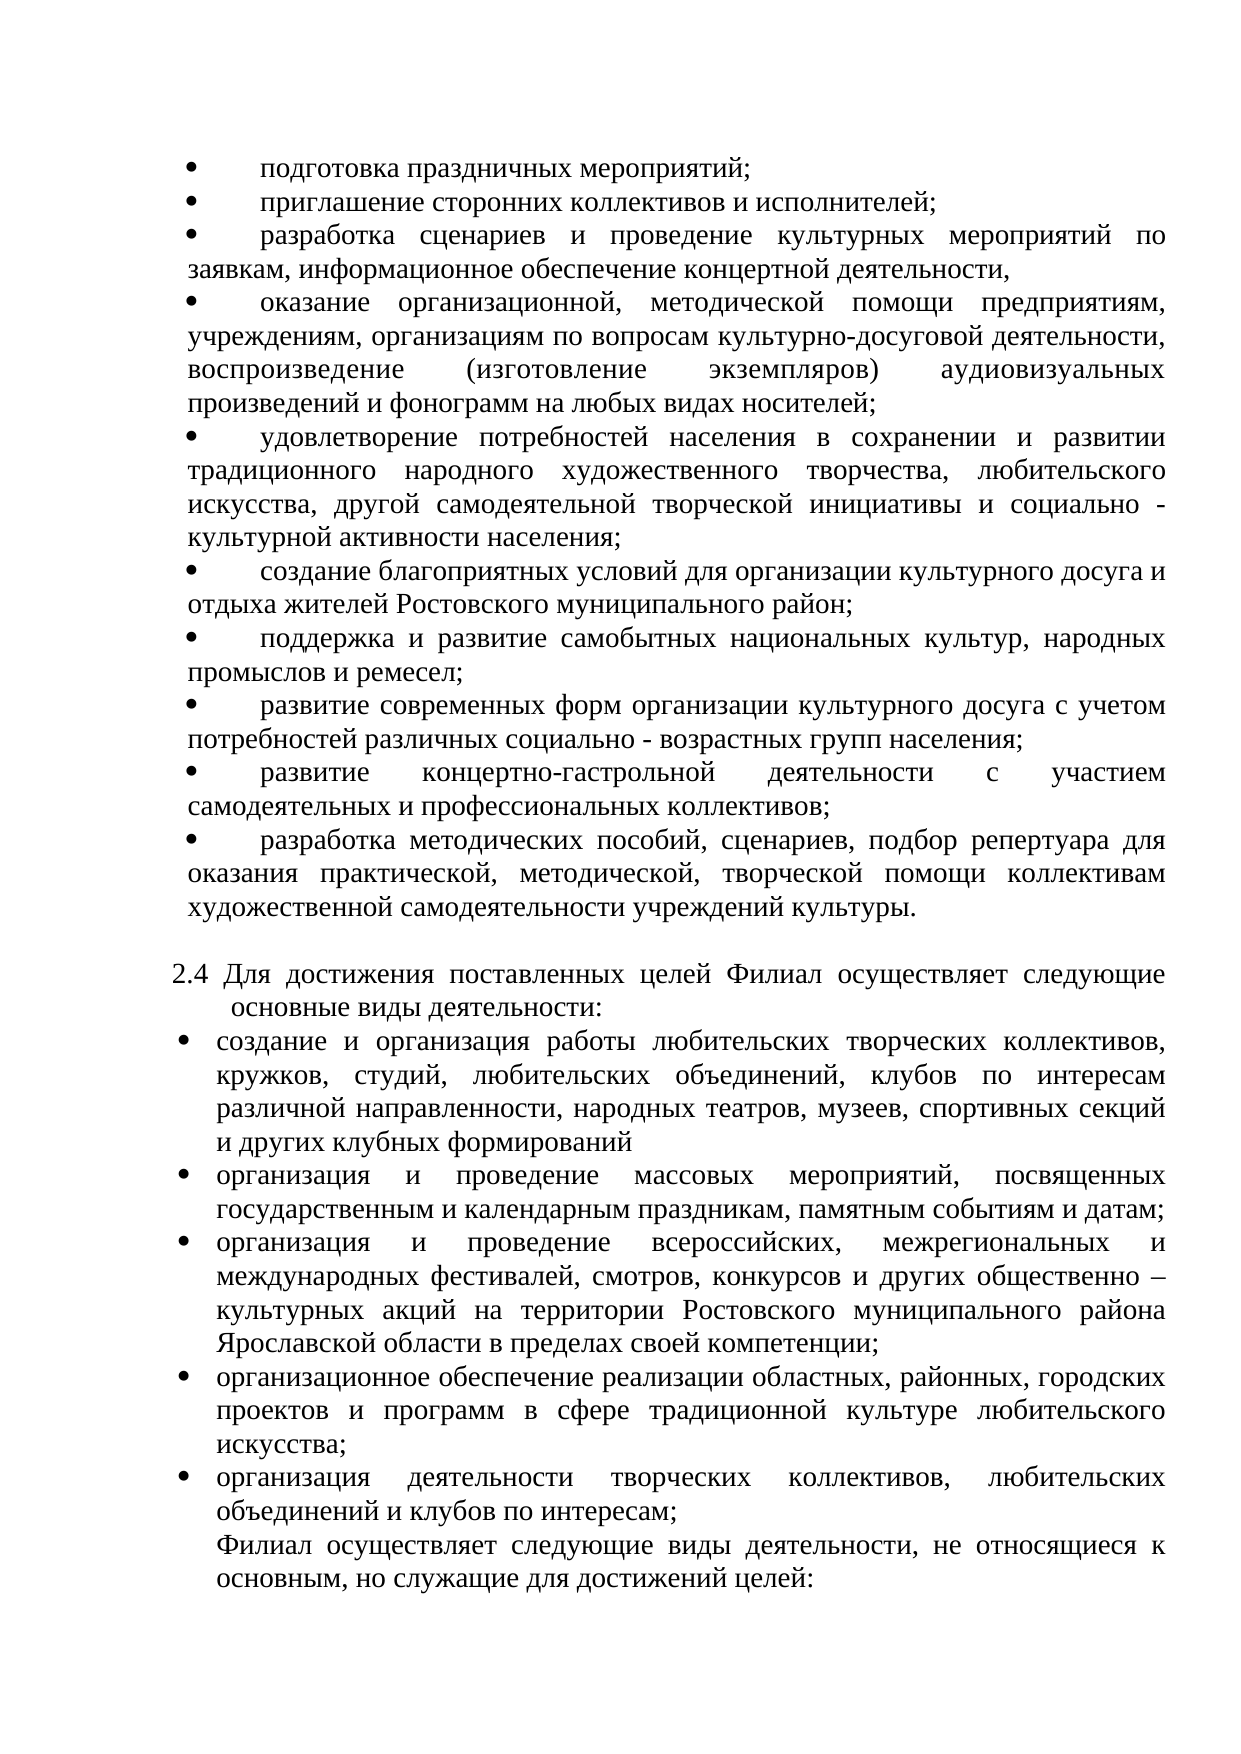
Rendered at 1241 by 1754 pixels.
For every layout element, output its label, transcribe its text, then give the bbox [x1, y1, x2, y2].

list удовлетворение потребностей населения в сохранении и развитии традиционного народного художественного творчества, любительского искусства, другой самодеятельной творческой инициативы и социально - культурной активности населения; [186, 419, 1167, 553]
list создание благоприятных условий для организации культурного досуга и отдыха жителей Ростовского муниципального район; [186, 553, 1167, 620]
list развитие современных форм организации культурного досуга с учетом потребностей различных социально - возрастных групп населения; [186, 687, 1167, 754]
list развитие концертно-гастрольной деятельности с участием самодеятельных и профессиональных коллективов; [186, 754, 1167, 822]
list организация деятельности творческих коллективов, любительских объединений и клубов по интересам; [178, 1459, 1167, 1527]
list организация и проведение массовых мероприятий, посвященных государственным и календарным праздникам, памятным событиям и датам; [178, 1157, 1167, 1224]
list подготовка праздничных мероприятий; [186, 150, 1167, 184]
list организация и проведение всероссийских, межрегиональных и международных фестивалей, смотров, конкурсов и других общественно – культурных акций на территории Ростовского муниципального района Ярославской области в пределах своей компетенции; [178, 1224, 1167, 1359]
list оказание организационной, методической помощи предприятиям, учреждениям, организациям по вопросам культурно-досуговой деятельности, воспроизведение (изготовление экземпляров) аудиовизуальных произведений и фонограмм на любых видах носителей; [186, 284, 1167, 419]
list создание и организация работы любительских творческих коллективов, кружков, студий, любительских объединений, клубов по интересам различной направленности, народных театров, музеев, спортивных секций и других клубных формирований [178, 1023, 1167, 1157]
list приглашение сторонних коллективов и исполнителей; [186, 184, 1167, 217]
list поддержка и развитие самобытных национальных культур, народных промыслов и ремесел; [186, 620, 1167, 687]
list разработка методических пособий, сценариев, подбор репертуара для оказания практической, методической, творческой помощи коллективам художественной самодеятельности учреждений культуры. [186, 822, 1167, 922]
list Филиал осуществляет следующие виды деятельности, не относящиеся к основным, но служащие для достижений целей: [216, 1527, 1167, 1594]
list организационное обеспечение реализации областных, районных, городских проектов и программ в сфере традиционной культуре любительского искусства; [178, 1359, 1167, 1459]
list разработка сценариев и проведение культурных мероприятий по заявкам, информационное обеспечение концертной деятельности, [186, 217, 1167, 284]
text 2.4 Для достижения поставленных целей Филиал осуществляет следующие основные виды деятельности: [172, 956, 1167, 1023]
